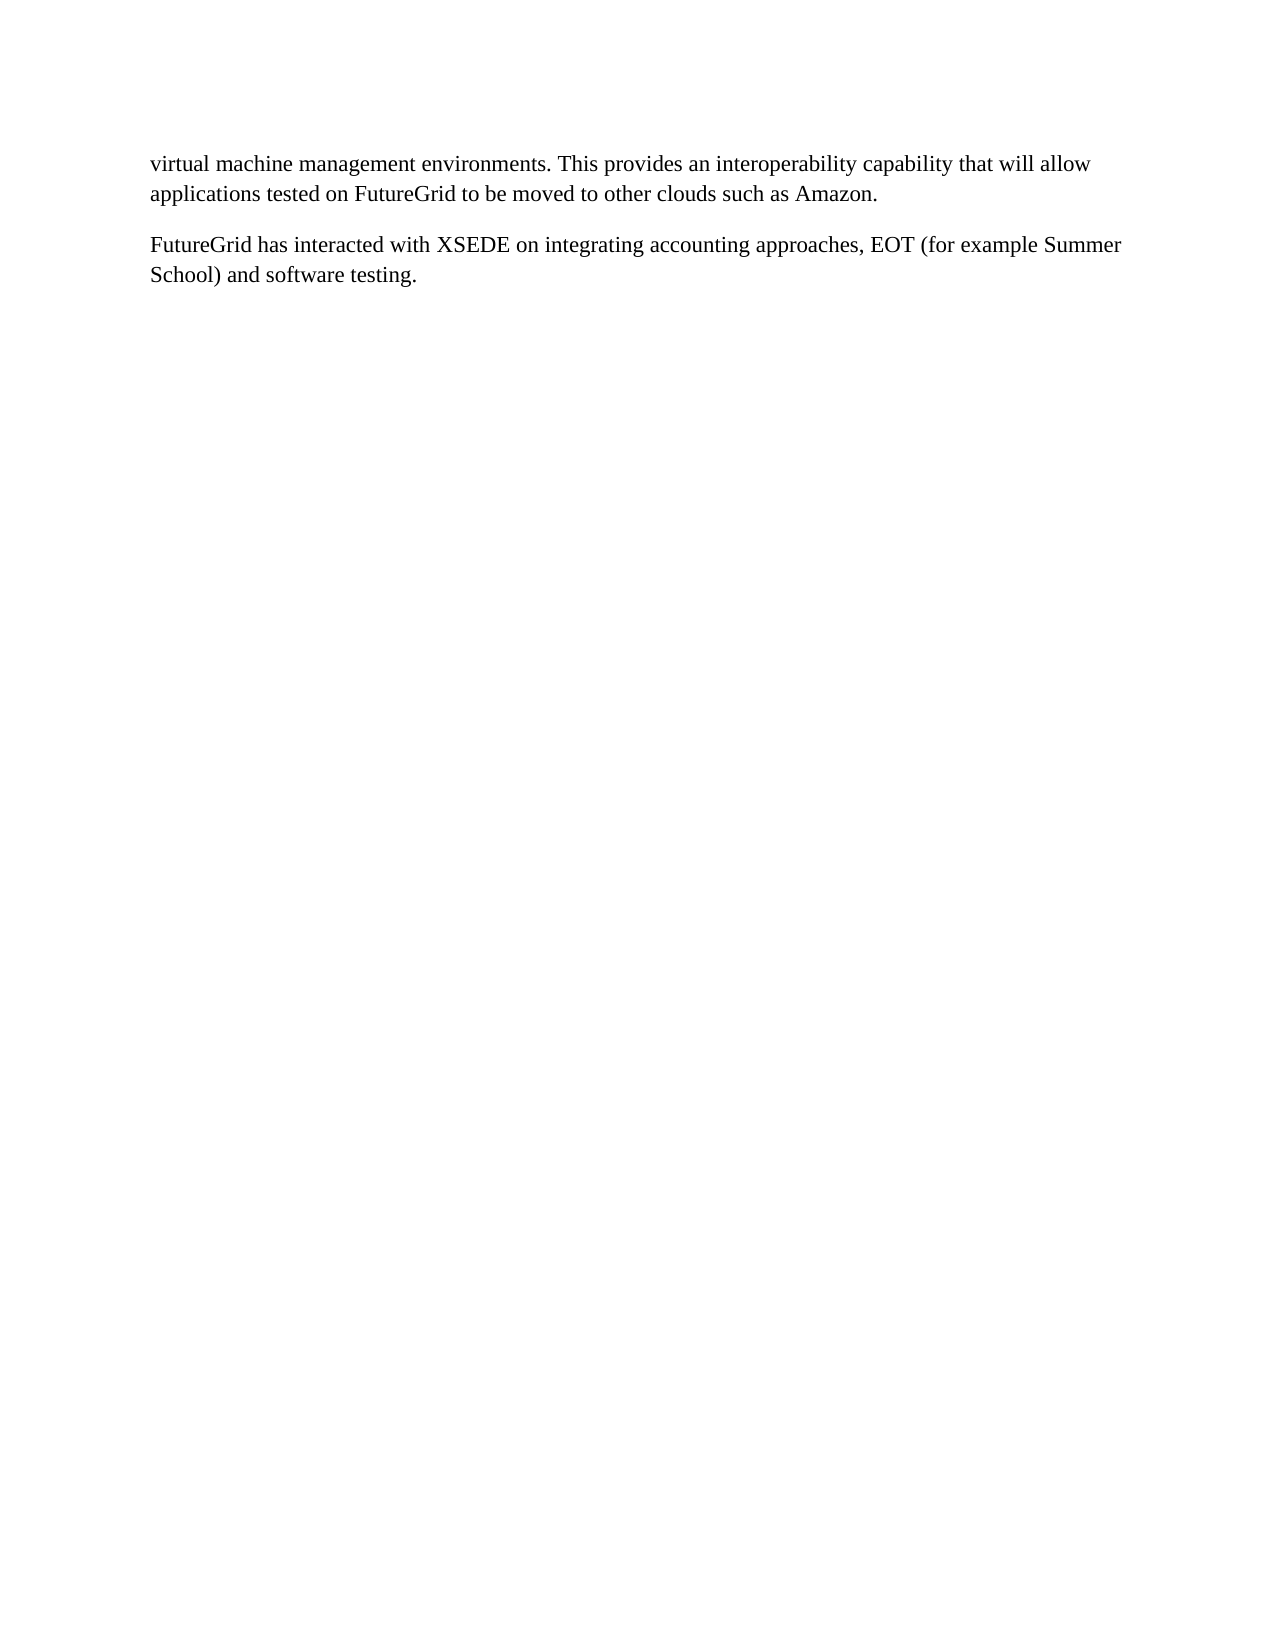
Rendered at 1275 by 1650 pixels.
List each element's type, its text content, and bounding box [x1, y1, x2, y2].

text FutureGrid has interacted with XSEDE on integrating accounting approaches, EOT (for example Summer School) and software testing. [150, 231, 1125, 288]
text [150, 150, 1125, 207]
